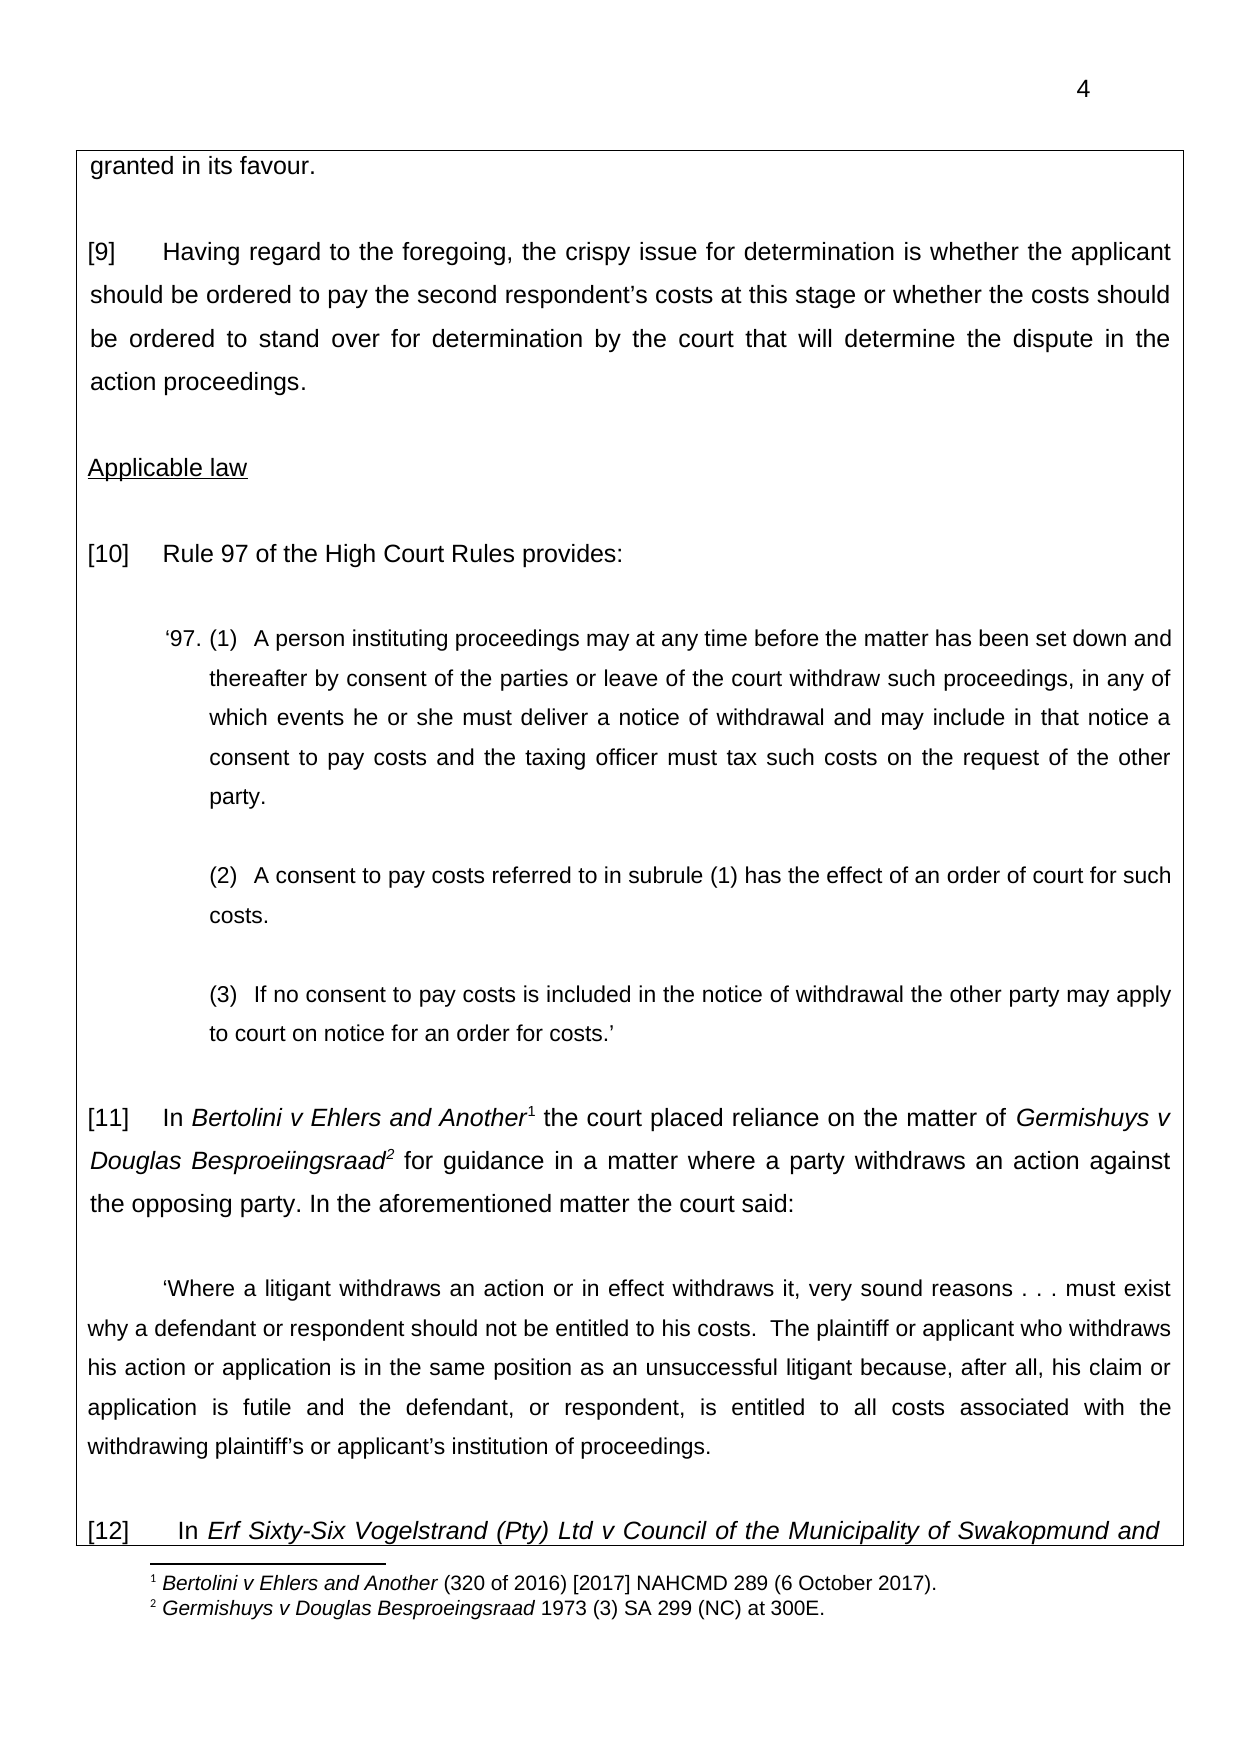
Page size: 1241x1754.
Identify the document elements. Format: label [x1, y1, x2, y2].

table_cell [77, 151, 1183, 1544]
